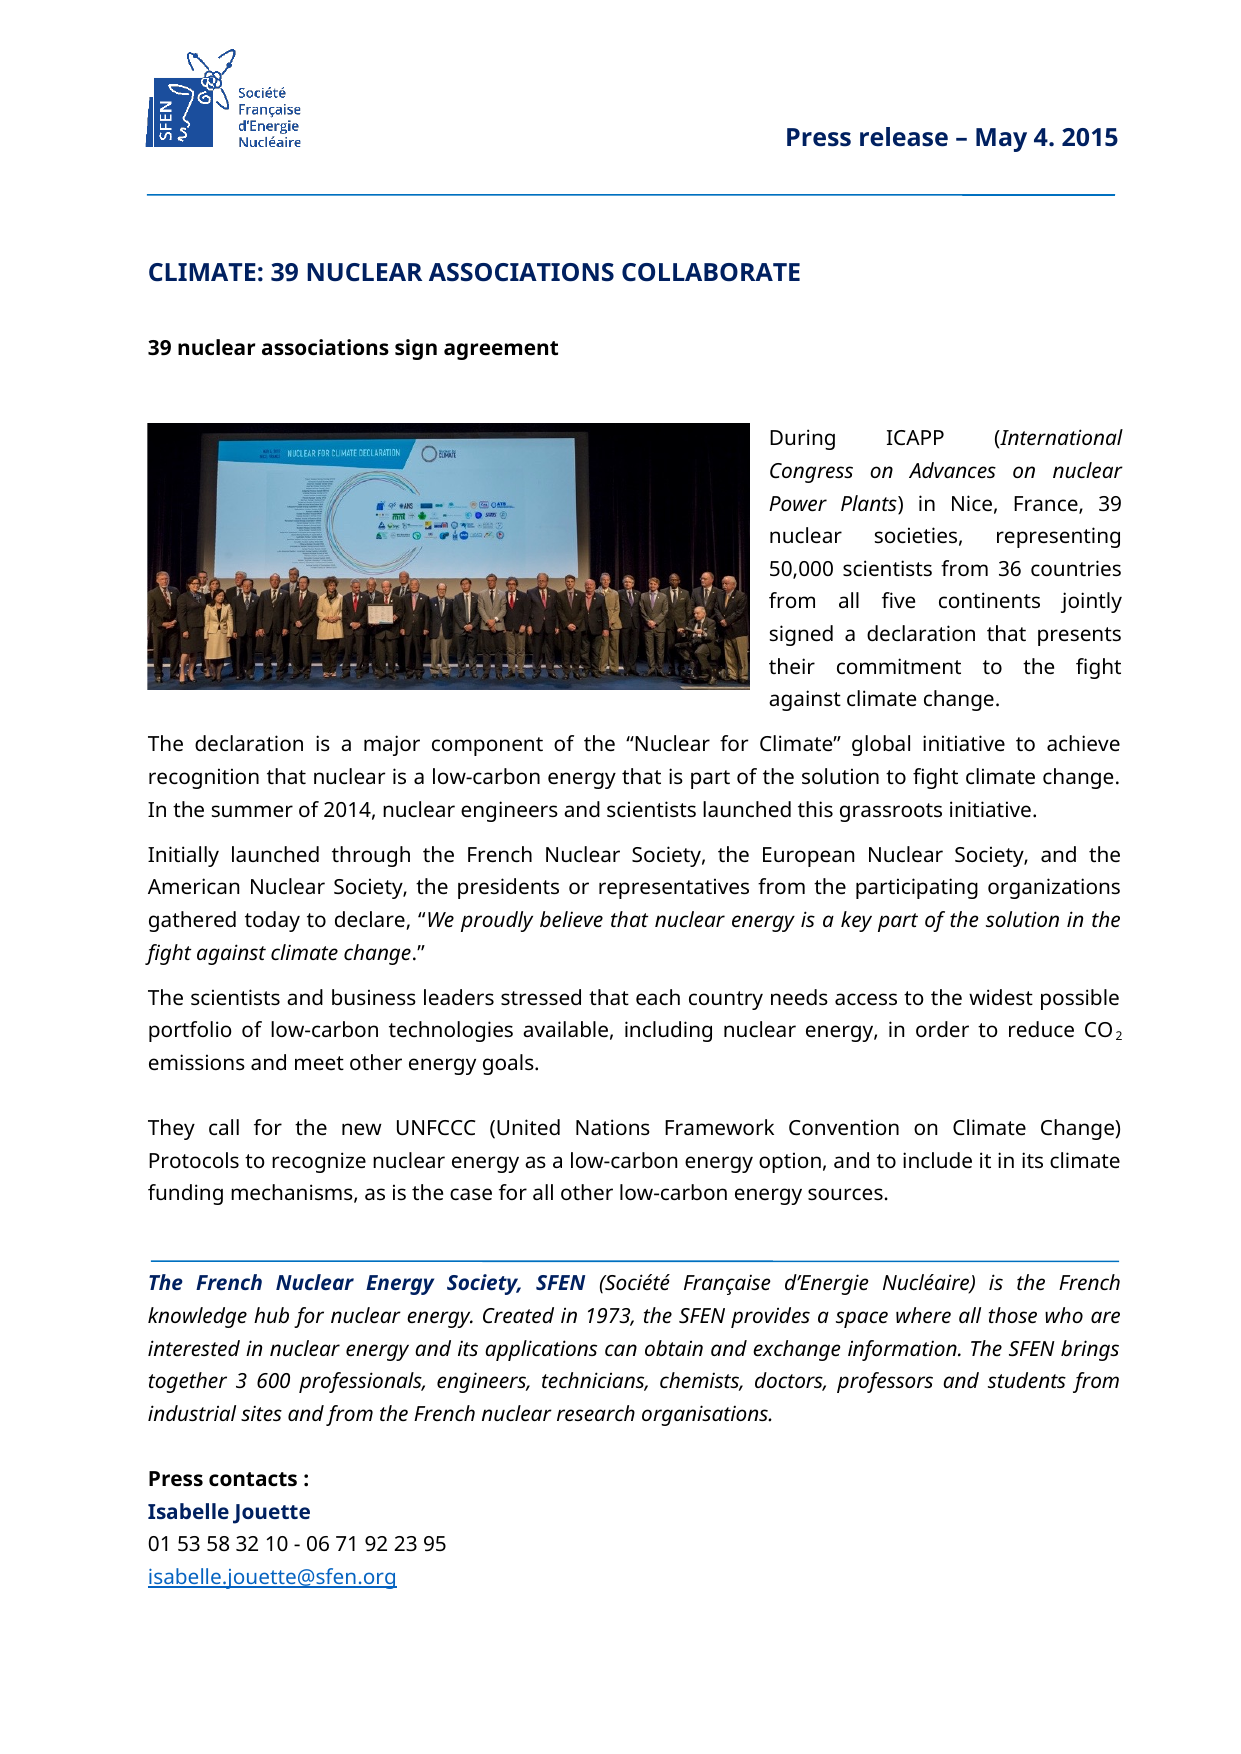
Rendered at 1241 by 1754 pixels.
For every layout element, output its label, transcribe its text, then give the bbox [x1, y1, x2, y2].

text They call for the new UNFCCC (United Nations Framework Convention on Climate Change) Protocols to recognize nuclear energy as a low-carbon energy option, and to include it in its climate funding mechanisms, as is the case for all other low-carbon energy sources. [148, 1113, 1122, 1207]
picture [145, 49, 301, 147]
text The declaration is a major component of the “Nuclear for Climate” global initiative to achieve recognition that nuclear is a low-carbon energy that is part of the solution to fight climate change. In the summer of 2014, nuclear engineers and scientists launched this grassroots initiative. [148, 729, 1122, 823]
text Isabelle Jouette [148, 1497, 1122, 1525]
text 39 nuclear associations sign agreement [148, 333, 1122, 362]
text The French Nuclear Energy Society, SFEN (Société Française d’Energie Nucléaire) is the French knowledge hub for nuclear energy. Created in 1973, the SFEN provides a space where all those who are interested in nuclear energy and its applications can obtain and exchange information. The SFEN brings together 3 600 professionals, engineers, technicians, chemists, doctors, professors and students from industrial sites and from the French nuclear research organisations. [148, 1268, 1122, 1427]
text CLIMATE: 39 NUCLEAR ASSOCIATIONS COLLABORATE [148, 255, 1122, 289]
text Press contacts : [148, 1464, 1122, 1493]
text 01 53 58 32 10 - 06 71 92 23 95 [148, 1529, 1122, 1558]
picture [147, 423, 750, 690]
text Initially launched through the French Nuclear Society, the European Nuclear Society, and the American Nuclear Society, the presidents or representatives from the participating organizations gathered today to declare, “We proudly believe that nuclear energy is a key part of the solution in the fight against climate change.” [148, 840, 1122, 966]
text The scientists and business leaders stressed that each country needs access to the widest possible portfolio of low-carbon technologies available, including nuclear energy, in order to reduce CO2 emissions and meet other energy goals. [148, 983, 1122, 1076]
text isabelle.jouette@sfen.org [148, 1562, 1122, 1590]
